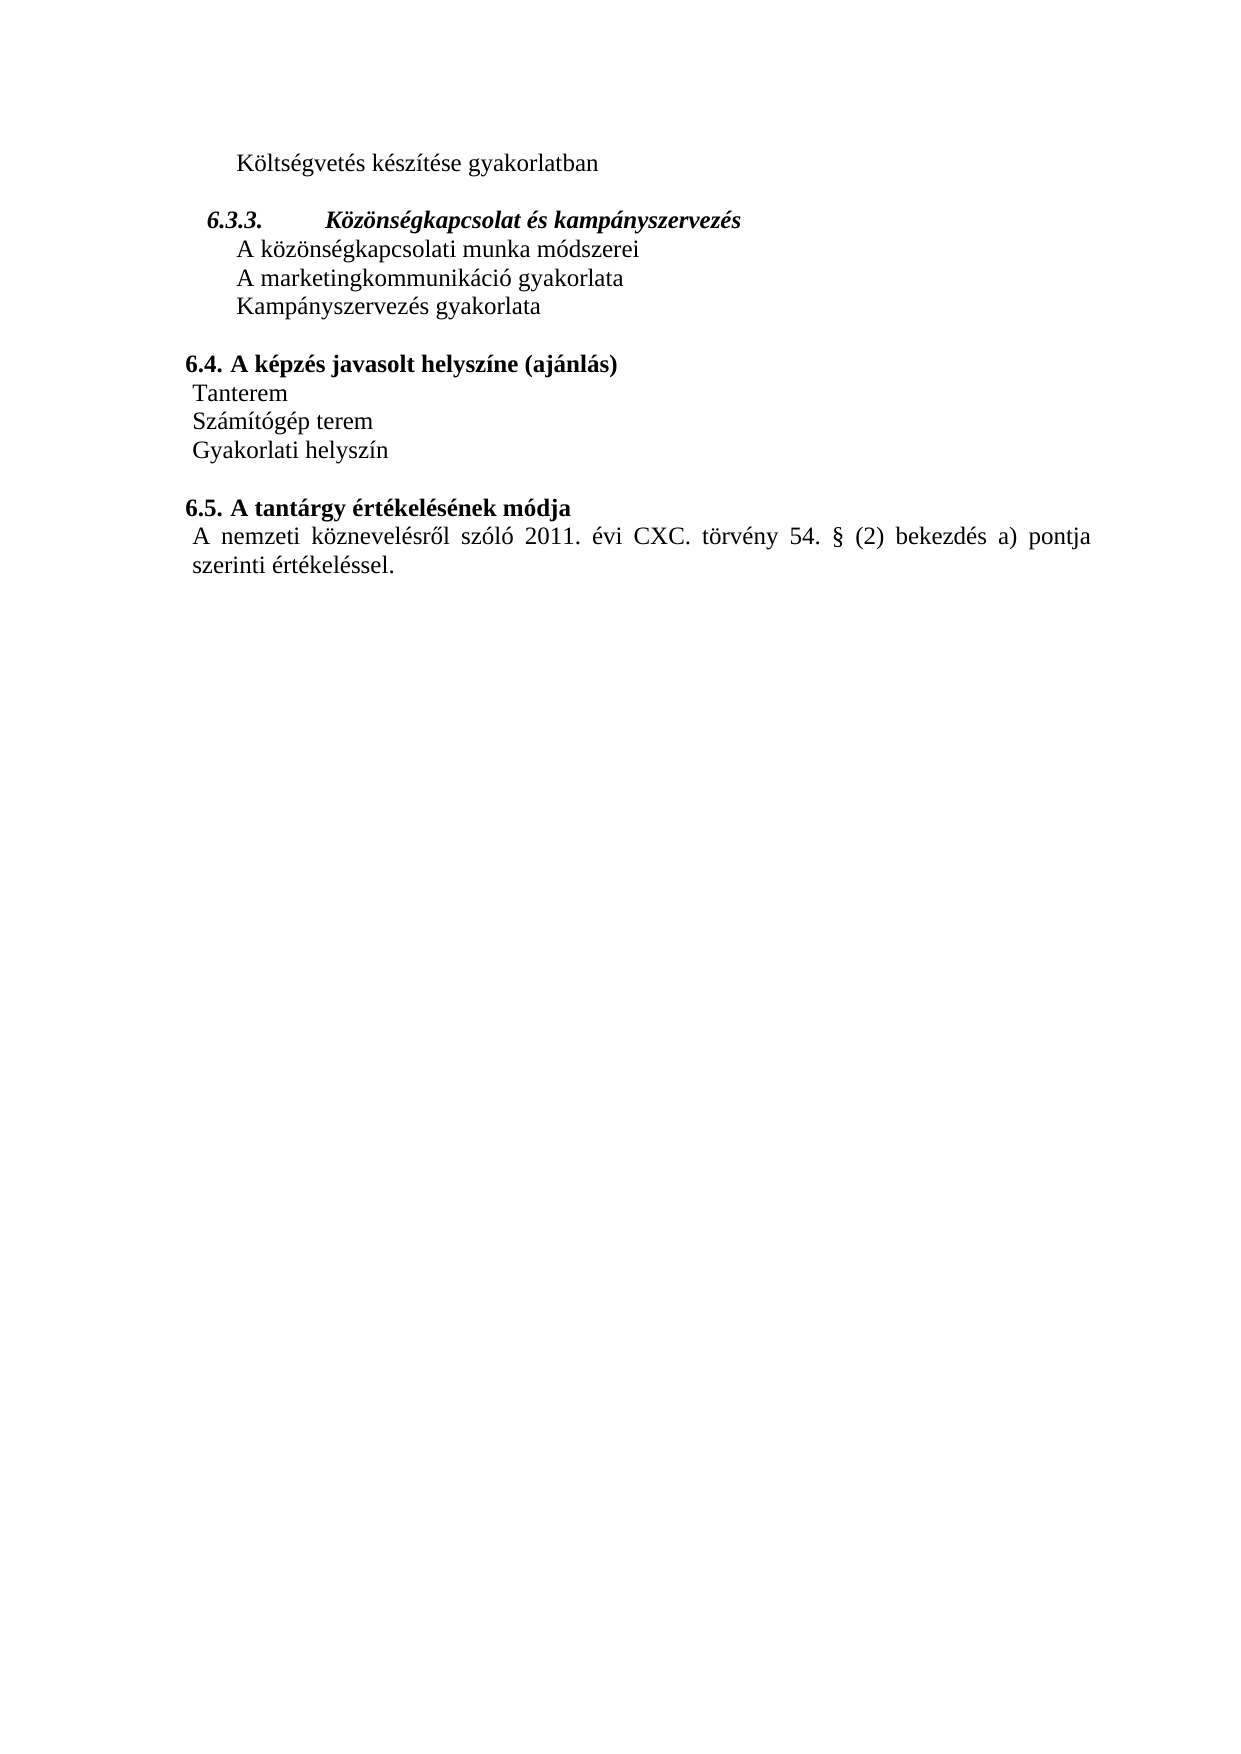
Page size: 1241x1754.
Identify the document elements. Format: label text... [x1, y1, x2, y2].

text Kampányszervezés gyakorlata [236, 291, 1093, 320]
list Közönségkapcsolat és kampányszervezés [207, 205, 1093, 234]
text Számítógép terem [192, 406, 1093, 435]
text A nemzeti köznevelésről szóló 2011. évi CXC. törvény 54. § (2) bekezdés a) pontja szerinti értékeléssel. [192, 521, 1093, 579]
list A képzés javasolt helyszíne (ajánlás) [185, 349, 1093, 378]
text Gyakorlati helyszín [192, 435, 1093, 464]
text A közönségkapcsolati munka módszerei [236, 234, 1093, 263]
text Költségvetés készítése gyakorlatban [236, 148, 1093, 176]
text Tanterem [192, 378, 1093, 406]
text A marketingkommunikáció gyakorlata [236, 263, 1093, 291]
list A tantárgy értékelésének módja [185, 493, 1093, 521]
